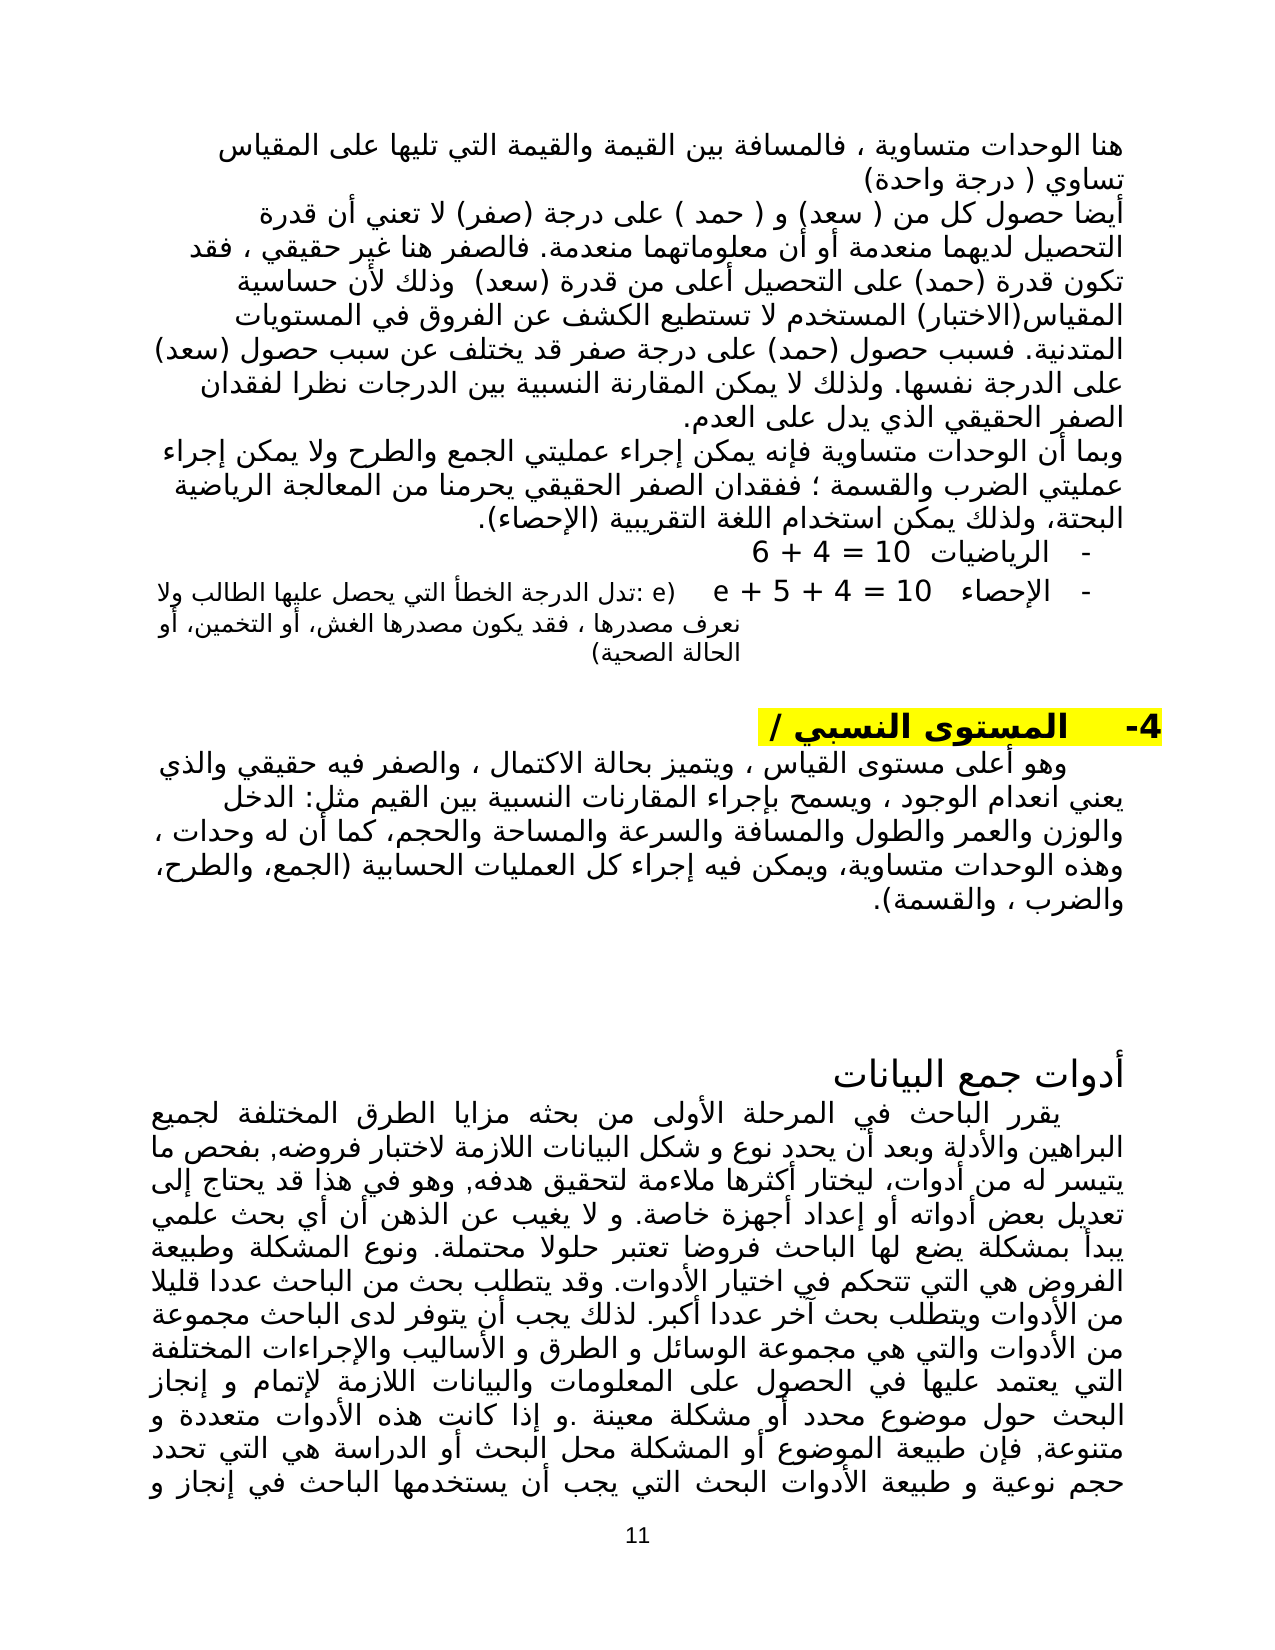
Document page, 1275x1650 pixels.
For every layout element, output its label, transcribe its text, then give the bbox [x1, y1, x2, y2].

list الرياضيات 10 = 4 + 6 [150, 536, 1081, 570]
text وهو أعلى مستوى القياس ، ويتميز بحالة الاكتمال ، والصفر فيه حقيقي والذي يعني انعدام الوجود ، ويسمح بإجراء المقارنات النسبية بين القيم مثل: الدخل والوزن والعمر والطول والمسافة والسرعة والمساحة والحجم، كما أن له وحدات ، وهذه الوحدات متساوية، ويمكن فيه إجراء كل العمليات الحسابية (الجمع، والطرح، والضرب ، والقسمة). [150, 746, 1125, 916]
text أدوات جمع البيانات [150, 1052, 1125, 1096]
text وبما أن الوحدات متساوية فإنه يمكن إجراء عمليتي الجمع والطرح ولا يمكن إجراء عمليتي الضرب والقسمة ؛ ففقدان الصفر الحقيقي يحرمنا من المعالجة الرياضية البحتة، ولذلك يمكن استخدام اللغة التقريبية (الإحصاء). [150, 434, 1125, 536]
list المستوى النسبي / [150, 707, 1125, 746]
text هنا الوحدات متساوية ، فالمسافة بين القيمة والقيمة التي تليها على المقياس تساوي ( درجة واحدة) [150, 128, 1125, 196]
text أيضا حصول كل من ( سعد) و ( حمد ) على درجة (صفر) لا تعني أن قدرة التحصيل لديهما منعدمة أو أن معلوماتهما منعدمة. فالصفر هنا غير حقيقي ، فقد تكون قدرة (حمد) على التحصيل أعلى من قدرة (سعد) وذلك لأن حساسية المقياس(الاختبار) المستخدم لا تستطيع الكشف عن الفروق في المستويات المتدنية. فسبب حصول (حمد) على درجة صفر قد يختلف عن سبب حصول (سعد) على الدرجة نفسها. ولذلك لا يمكن المقارنة النسبية بين الدرجات نظرا لفقدان الصفر الحقيقي الذي يدل على العدم. [150, 196, 1125, 434]
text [150, 1096, 1125, 1498]
list الإحصاء 10 = 4 + 5 + e (e :تدل الدرجة الخطأ التي يحصل عليها الطالب ولا نعرف مصدرها ، فقد يكون مصدرها الغش، أو التخمين، أو الحالة الصحية) [150, 570, 1081, 668]
